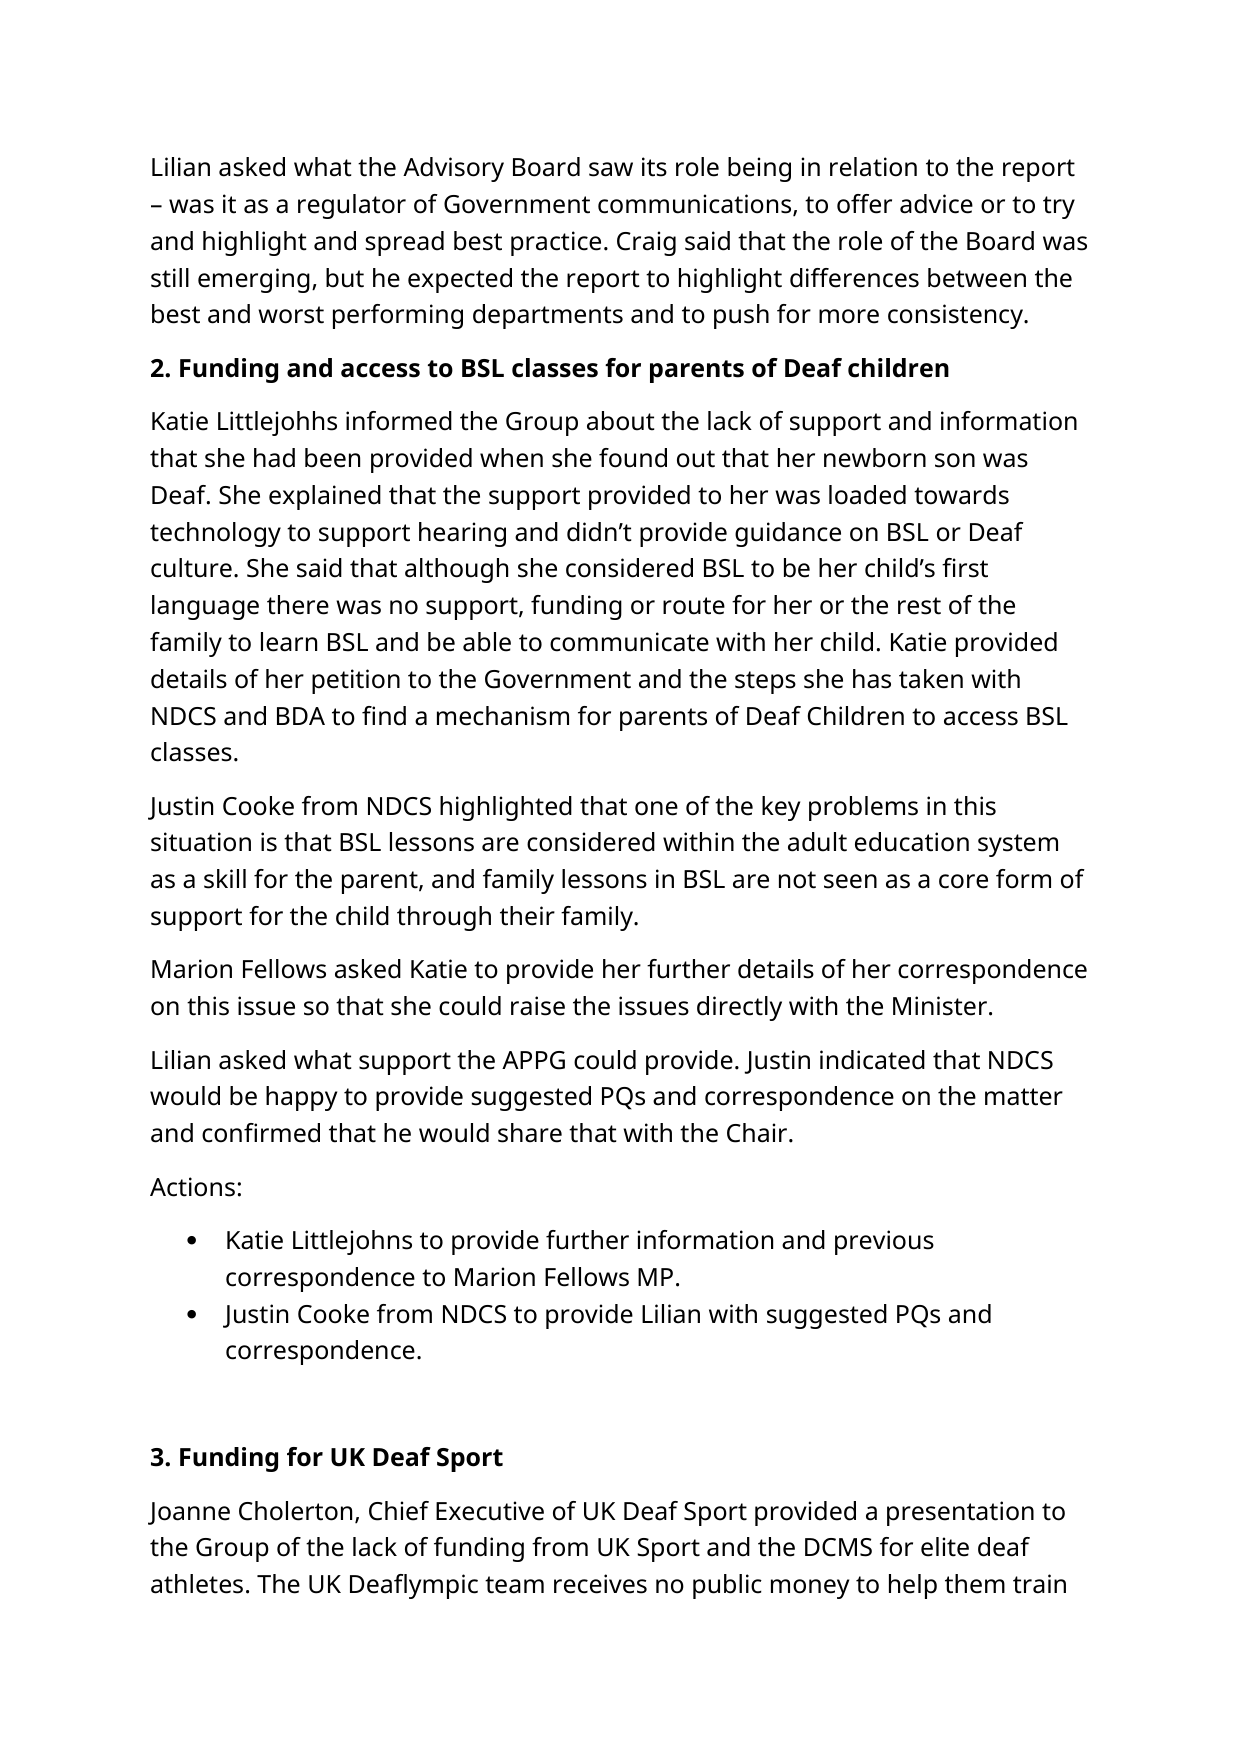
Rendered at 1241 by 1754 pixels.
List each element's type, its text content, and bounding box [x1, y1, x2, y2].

list Justin Cooke from NDCS to provide Lilian with suggested PQs and correspondence. [187, 1296, 1090, 1367]
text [150, 1493, 1090, 1601]
text Lilian asked what support the APPG could provide. Justin indicated that NDCS would be happy to provide suggested PQs and correspondence on the matter and confirmed that he would share that with the Chair. [150, 1042, 1090, 1150]
text Actions: [150, 1169, 1090, 1203]
text Katie Littlejohhs informed the Group about the lack of support and information that she had been provided when she found out that her newborn son was Deaf. She explained that the support provided to her was loaded towards technology to support hearing and didn’t provide guidance on BSL or Deaf culture. She said that although she considered BSL to be her child’s first language there was no support, funding or route for her or the rest of the family to learn BSL and be able to communicate with her child. Katie provided details of her petition to the Government and the steps she has taken with NDCS and BDA to find a mechanism for parents of Deaf Children to access BSL classes. [150, 404, 1090, 769]
text 3. Funding for UK Deaf Sport [150, 1440, 1090, 1474]
text 2. Funding and access to BSL classes for parents of Deaf children [150, 351, 1090, 384]
text Justin Cooke from NDCS highlighted that one of the key problems in this situation is that BSL lessons are considered within the adult education system as a skill for the parent, and family lessons in BSL are not seen as a core form of support for the child through their family. [150, 788, 1090, 933]
list Katie Littlejohns to provide further information and previous correspondence to Marion Fellows MP. [187, 1223, 1090, 1293]
text Lilian asked what the Advisory Board saw its role being in relation to the report – was it as a regulator of Government communications, to offer advice or to try and highlight and spread best practice. Craig said that the role of the Board was still emerging, but he expected the report to highlight differences between the best and worst performing departments and to push for more consistency. [150, 150, 1090, 331]
text Marion Fellows asked Katie to provide her further details of her correspondence on this issue so that she could raise the issues directly with the Minister. [150, 952, 1090, 1023]
